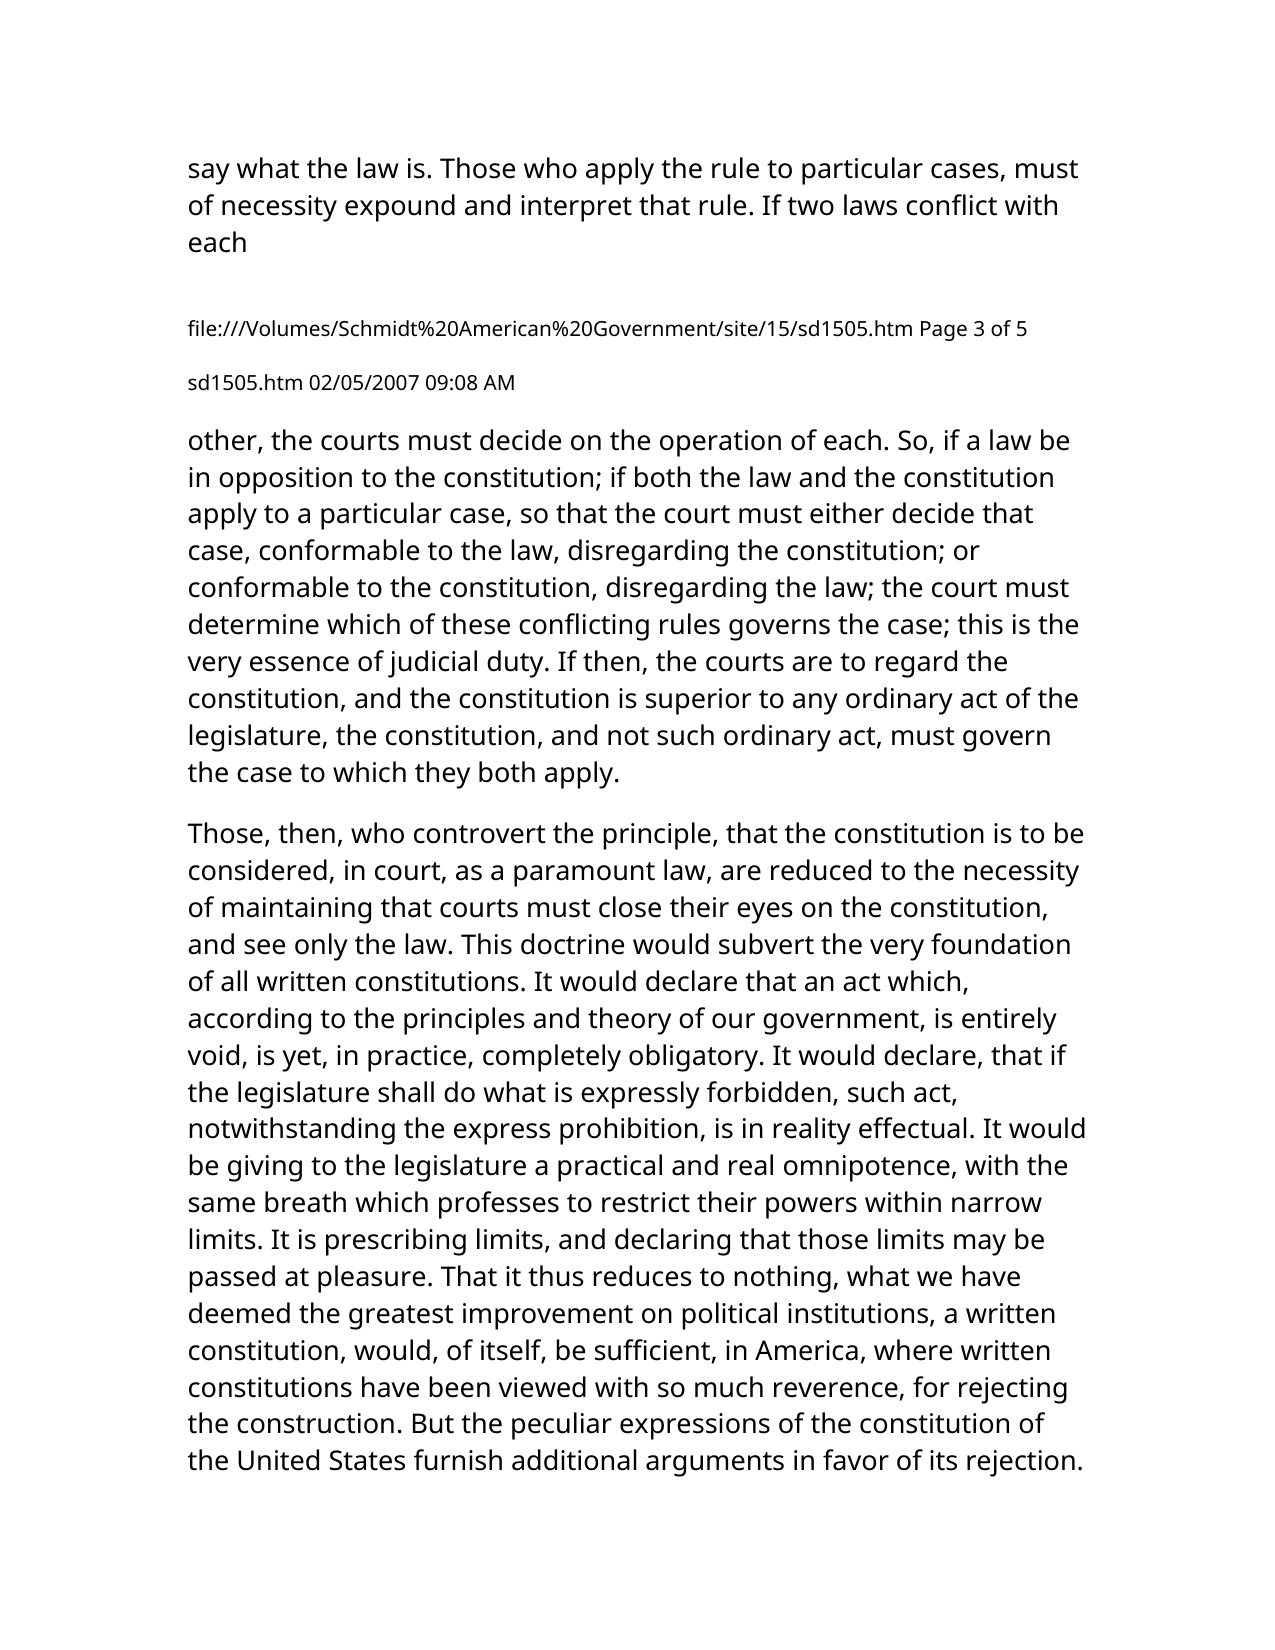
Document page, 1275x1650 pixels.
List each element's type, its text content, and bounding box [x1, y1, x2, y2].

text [187, 815, 1087, 1479]
text sd1505.htm 02/05/2007 09:08 AM [187, 368, 1087, 396]
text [187, 150, 1087, 261]
text file:///Volumes/Schmidt%20American%20Government/site/15/sd1505.htm Page 3 of 5 [187, 314, 1087, 343]
text other, the courts must decide on the operation of each. So, if a law be in opposition to the constitution; if both the law and the constitution apply to a particular case, so that the court must either decide that case, conformable to the law, disregarding the constitution; or conformable to the constitution, disregarding the law; the court must determine which of these conflicting rules governs the case; this is the very essence of judicial duty. If then, the courts are to regard the constitution, and the constitution is superior to any ordinary act of the legislature, the constitution, and not such ordinary act, must govern the case to which they both apply. [187, 421, 1087, 790]
